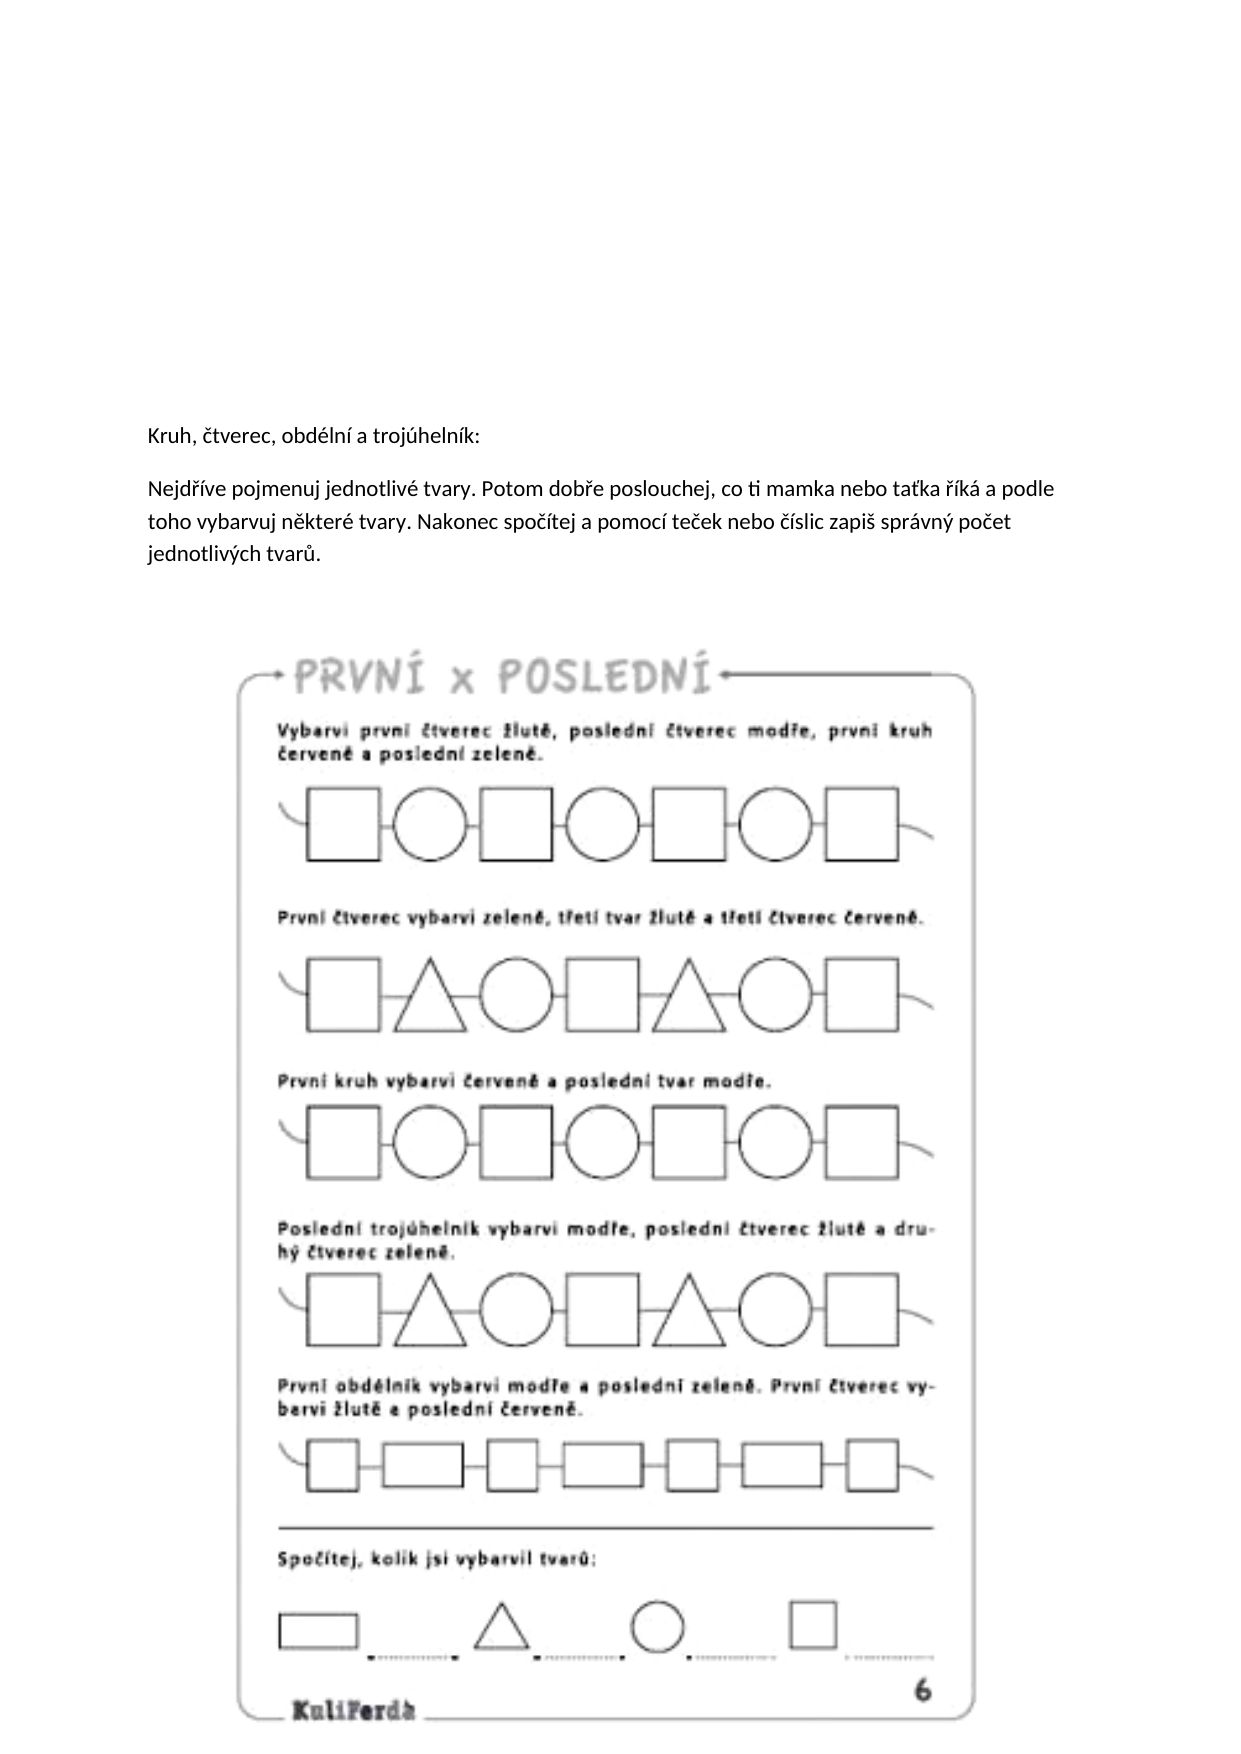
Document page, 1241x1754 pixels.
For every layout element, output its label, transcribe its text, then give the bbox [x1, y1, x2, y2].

text Nejdříve pojmenuj jednotlivé tvary. Potom dobře poslouchej, co ti mamka nebo taťka říká a podle toho vybarvuj některé tvary. Nakonec spočítej a pomocí teček nebo číslic zapiš správný počet jednotlivých tvarů. [148, 474, 1093, 567]
text Kruh, čtverec, obdélní a trojúhelník: [148, 422, 1093, 449]
